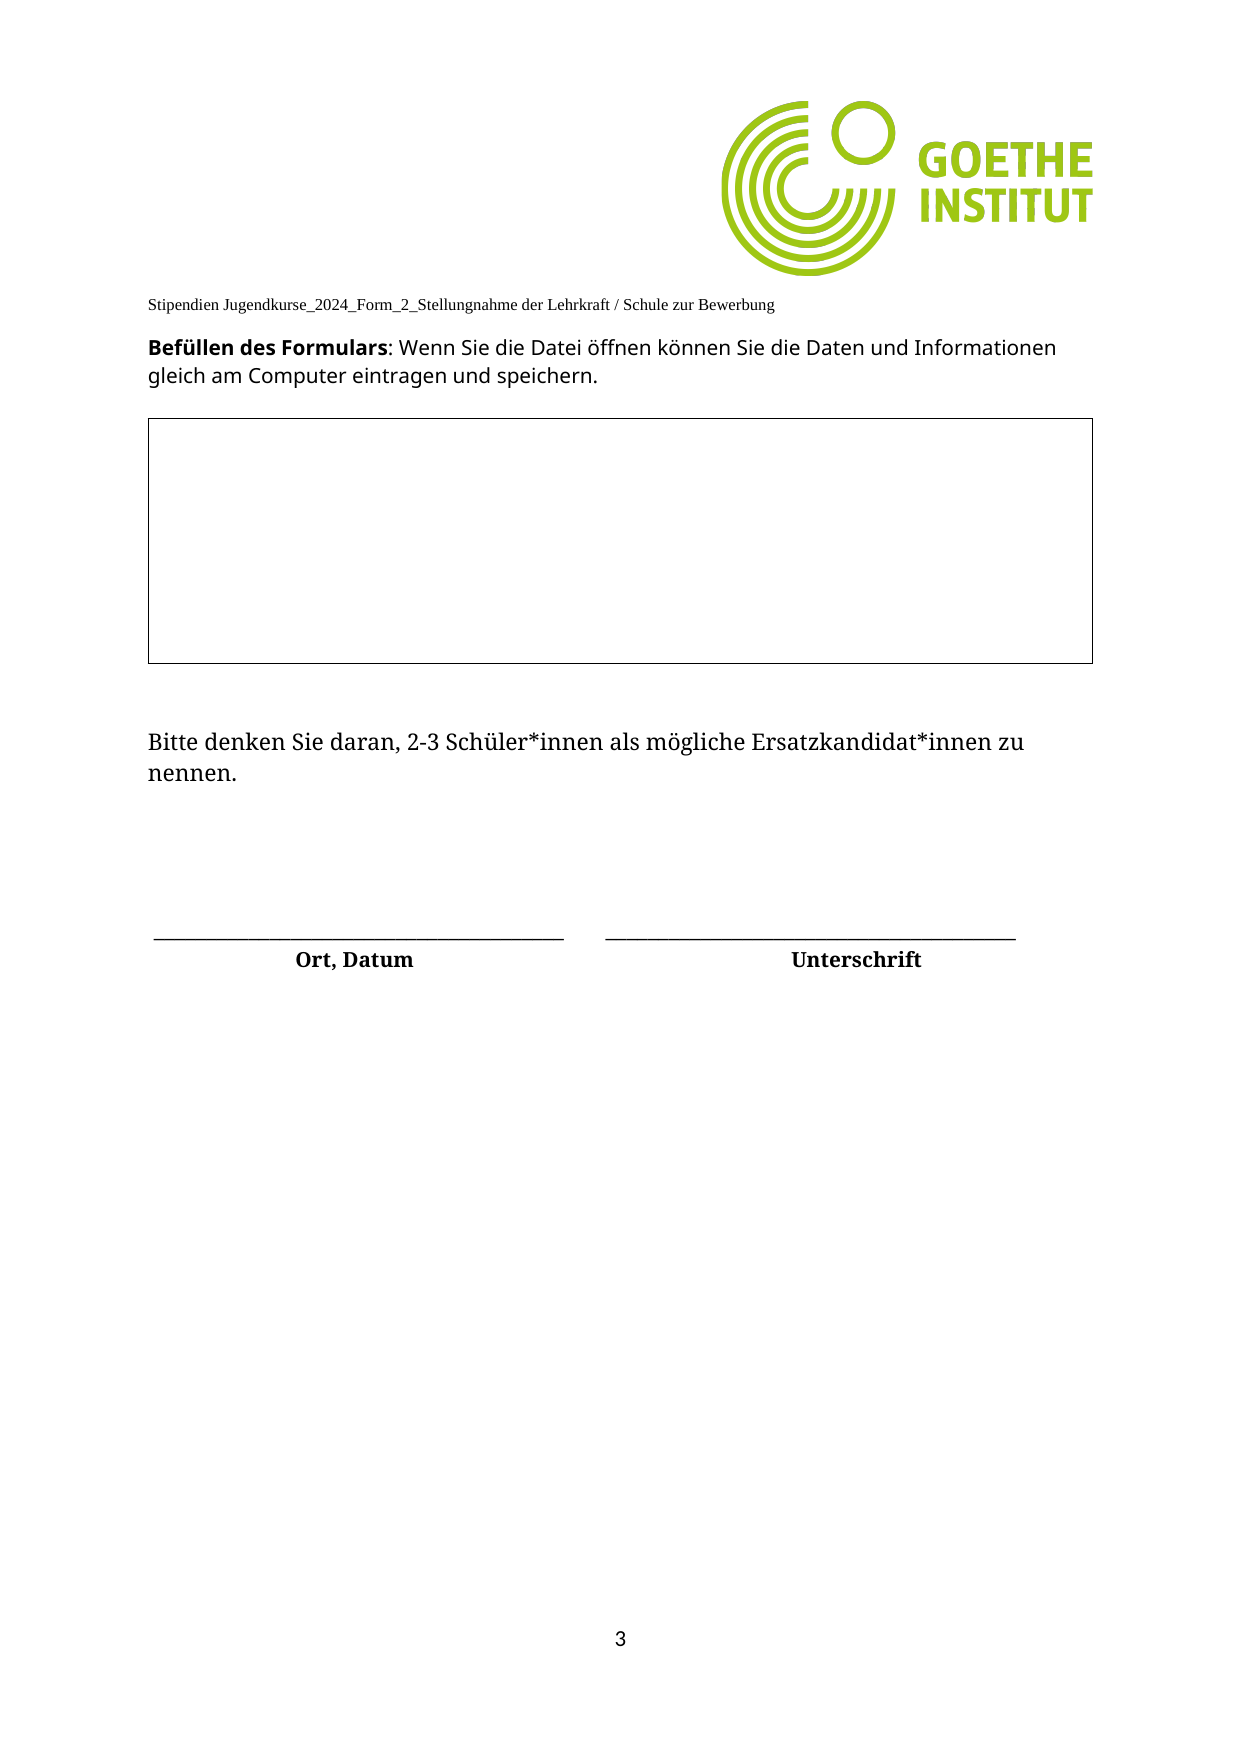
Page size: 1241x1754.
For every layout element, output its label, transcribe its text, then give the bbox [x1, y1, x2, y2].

text Ort, Datum Unterschrift [148, 945, 1093, 973]
table_header [149, 419, 1092, 662]
picture [721, 101, 1093, 276]
text _______________________________________ _______________________________________ [148, 913, 1093, 945]
text Bitte denken Sie daran, 2-3 Schüler*innen als mögliche Ersatzkandidat*innen zu nennen. [148, 726, 1093, 788]
